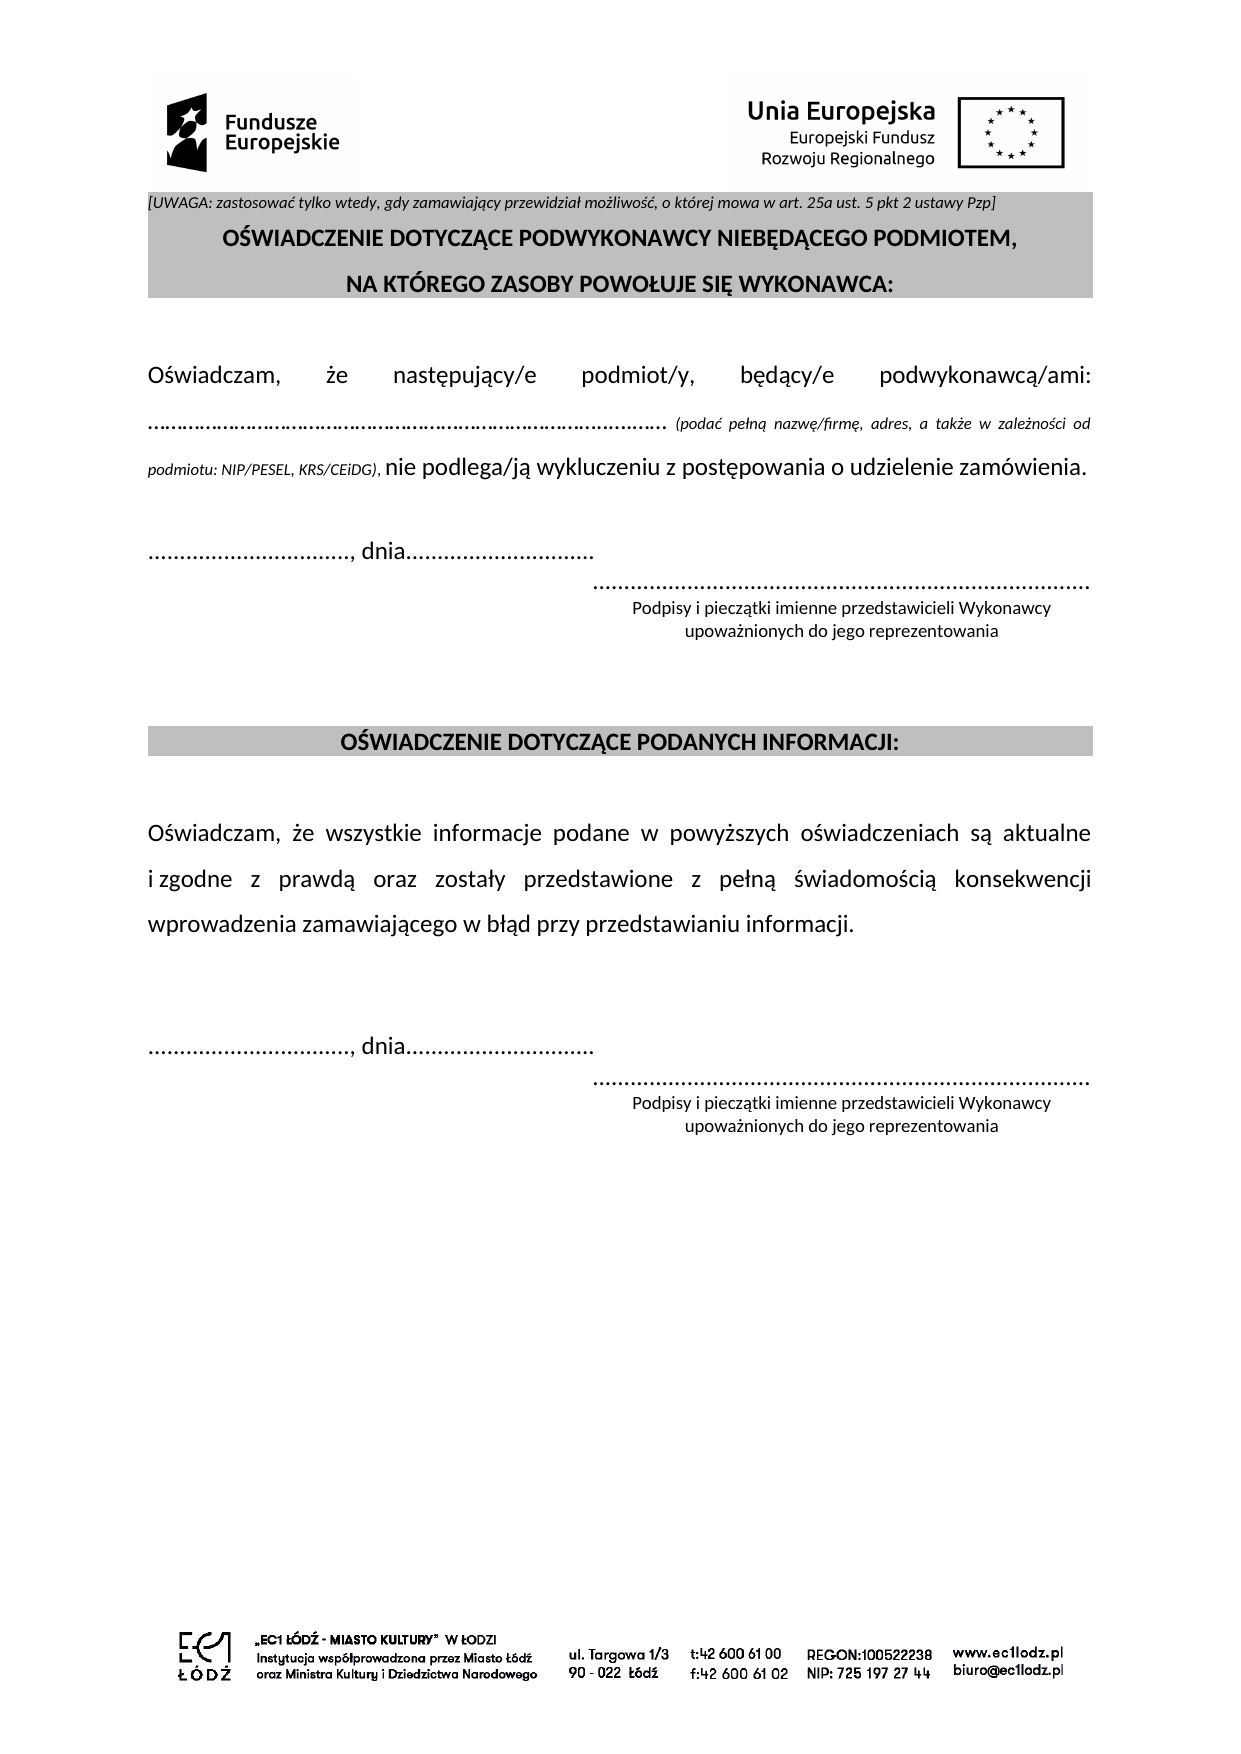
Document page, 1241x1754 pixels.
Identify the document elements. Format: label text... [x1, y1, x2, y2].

text Podpisy i pieczątki imienne przedstawicieli Wykonawcy [591, 596, 1093, 619]
text [UWAGA: zastosować tylko wtedy, gdy zamawiający przewidział możliwość, o której mowa w art. 25a ust. 5 pkt 2 ustawy Pzp] [148, 192, 1093, 212]
text NA KTÓREGO ZASOBY POWOŁUJE SIĘ WYKONAWCA: [148, 268, 1093, 298]
picture [177, 1631, 1063, 1681]
text ............................................................................... [591, 1061, 1093, 1092]
text Oświadczam, że wszystkie informacje podane w powyższych oświadczeniach są aktualne i zgodne z prawdą oraz zostały przedstawione z pełną świadomością konsekwencji wprowadzenia zamawiającego w błąd przy przedstawianiu informacji. [148, 817, 1093, 939]
text Podpisy i pieczątki imienne przedstawicieli Wykonawcy [591, 1092, 1093, 1114]
text ............................................................................... [591, 565, 1093, 596]
text ................................, dnia.............................. [148, 1031, 1093, 1061]
picture [725, 73, 1088, 192]
picture [147, 73, 358, 192]
text upoważnionych do jego reprezentowania [591, 619, 1093, 642]
text OŚWIADCZENIE DOTYCZĄCE PODWYKONAWCY NIEBĘDĄCEGO PODMIOTEM, [148, 222, 1093, 253]
text Oświadczam, że następujący/e podmiot/y, będący/e podwykonawcą/ami: ……………………………………………………………………..….…… (podać pełną nazwę/firmę, adres, a także w zależności od podmiotu: NIP/PESEL, KRS/CEiDG), nie podlega/ją wykluczeniu z postępowania o udzielenie zamówienia. [148, 359, 1093, 481]
text OŚWIADCZENIE DOTYCZĄCE PODANYCH INFORMACJI: [148, 726, 1093, 756]
text upoważnionych do jego reprezentowania [591, 1114, 1093, 1137]
text ................................, dnia.............................. [148, 535, 1093, 565]
